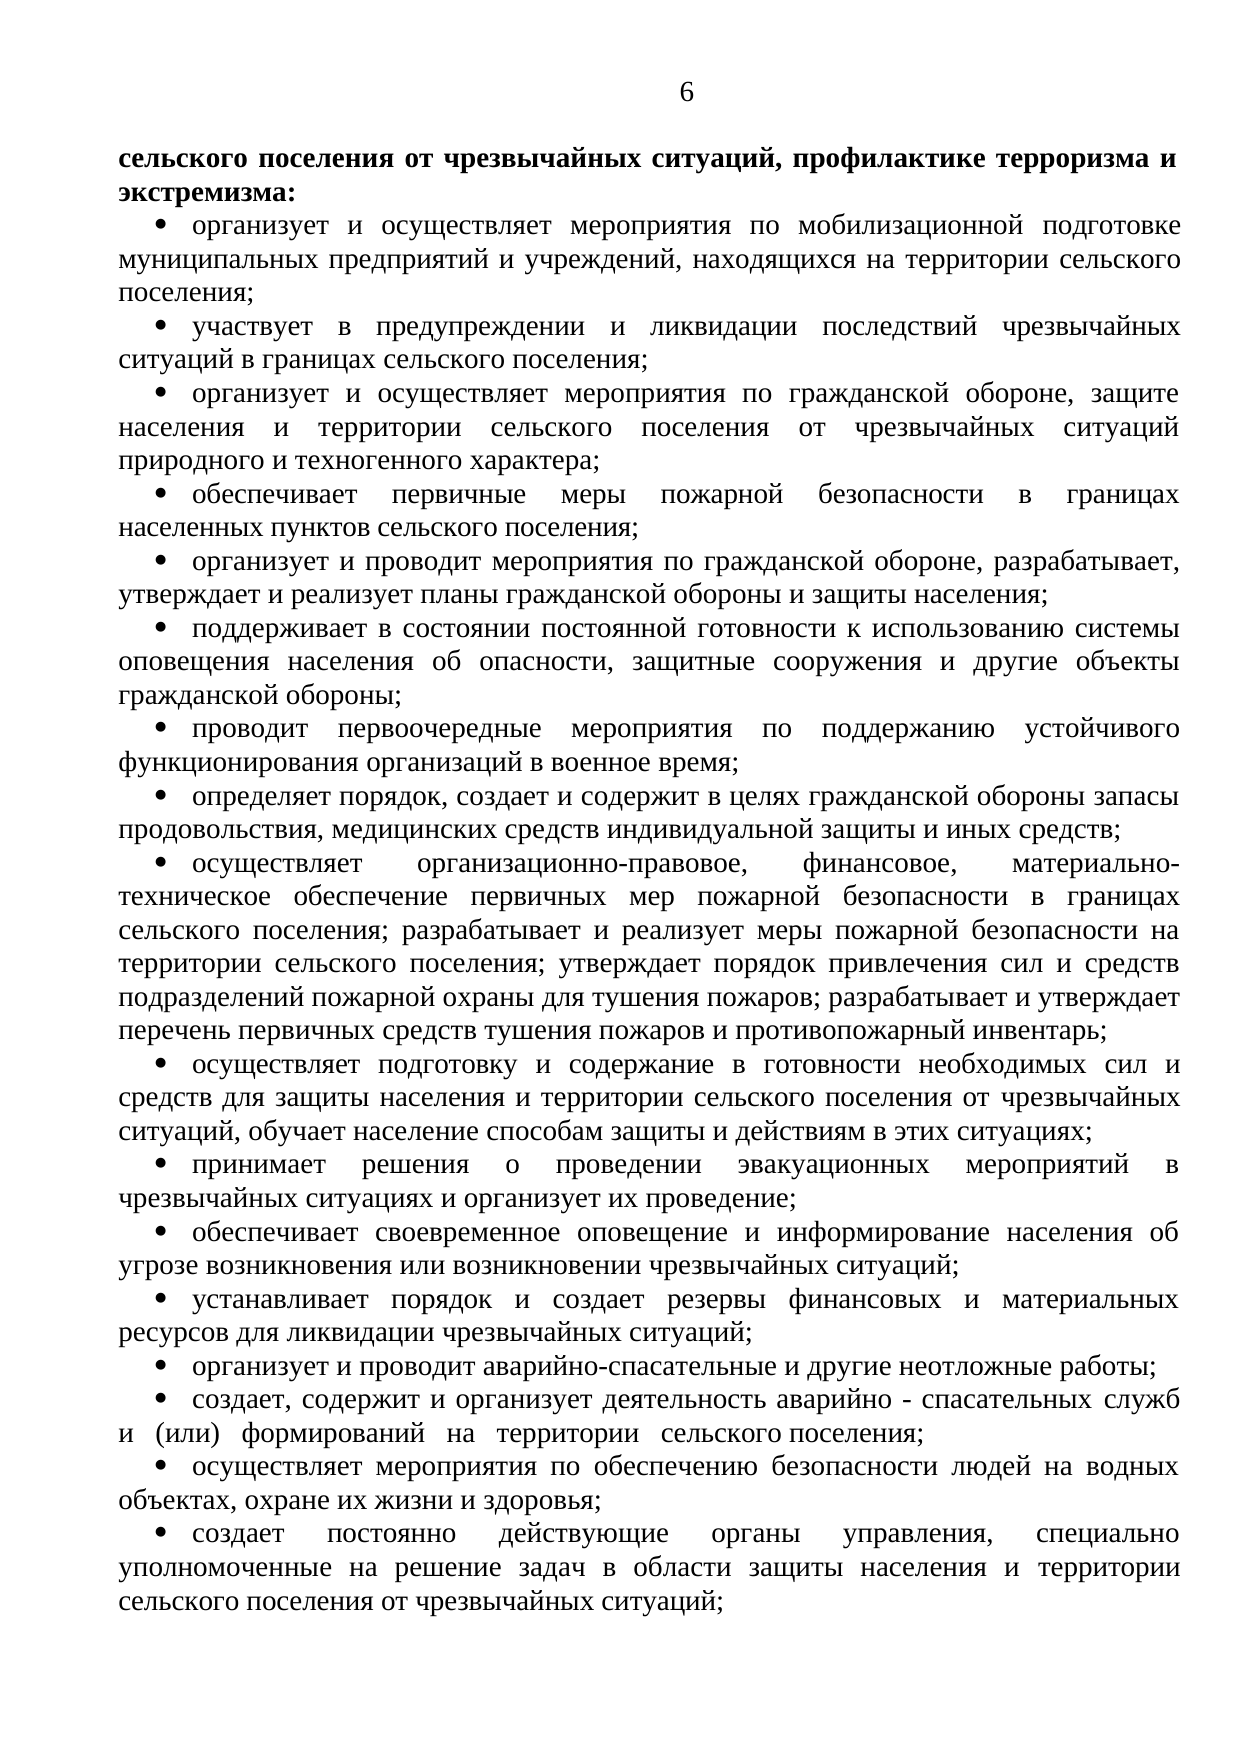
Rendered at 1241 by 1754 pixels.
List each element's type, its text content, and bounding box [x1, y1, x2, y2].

list организует и осуществляет мероприятия по мобилизационной подготовке муниципальных предприятий и учреждений, находящихся на территории сельского поселения; [118, 208, 1181, 309]
list участвует в предупреждении и ликвидации последствий чрезвычайных ситуаций в границах сельского поселения; [118, 309, 1181, 376]
list организует и осуществляет мероприятия по гражданской обороне, защите населения и территории сельского поселения от чрезвычайных ситуаций природного и техногенного характера; [118, 376, 1180, 476]
list устанавливает порядок и создает резервы финансовых и материальных ресурсов для ликвидации чрезвычайных ситуаций; [118, 1281, 1180, 1348]
list обеспечивает первичные меры пожарной безопасности в границах населенных пунктов сельского поселения; [118, 476, 1181, 543]
list поддерживает в состоянии постоянной готовности к использованию системы оповещения населения об опасности, защитные сооружения и другие объекты гражданской обороны; [118, 611, 1181, 711]
list осуществляет мероприятия по обеспечению безопасности людей на водных объектах, охране их жизни и здоровья; [118, 1449, 1180, 1516]
list организует и проводит мероприятия по гражданской обороне, разрабатывает, утверждает и реализует планы гражданской обороны и защиты населения; [118, 543, 1181, 611]
list обеспечивает своевременное оповещение и информирование населения об угрозе возникновения или возникновении чрезвычайных ситуаций; [118, 1214, 1180, 1281]
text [118, 141, 1178, 208]
list определяет порядок, создает и содержит в целях гражданской обороны запасы продовольствия, медицинских средств индивидуальной защиты и иных средств; [118, 778, 1181, 845]
list организует и проводит аварийно-спасательные и другие неотложные работы; [118, 1348, 1180, 1382]
list осуществляет подготовку и содержание в готовности необходимых сил и средств для защиты населения и территории сельского поселения от чрезвычайных ситуаций, обучает население способам защиты и действиям в этих ситуациях; [118, 1047, 1181, 1147]
list создает постоянно действующие органы управления, специально уполномоченные на решение задач в области защиты населения и территории сельского поселения от чрезвычайных ситуаций; [118, 1516, 1181, 1617]
list принимает решения о проведении эвакуационных мероприятий в чрезвычайных ситуациях и организует их проведение; [118, 1147, 1180, 1214]
list создает, содержит и организует деятельность аварийно - спасательных служб и (или) формирований на территории сельского поселения; [118, 1382, 1180, 1449]
list проводит первоочередные мероприятия по поддержанию устойчивого функционирования организаций в военное время; [118, 711, 1181, 778]
list осуществляет организационно-правовое, финансовое, материально-техническое обеспечение первичных мер пожарной безопасности в границах сельского поселения; разрабатывает и реализует меры пожарной безопасности на территории сельского поселения; утверждает порядок привлечения сил и средств подразделений пожарной охраны для тушения пожаров; разрабатывает и утверждает перечень первичных средств тушения пожаров и противопожарный инвентарь; [118, 845, 1181, 1047]
